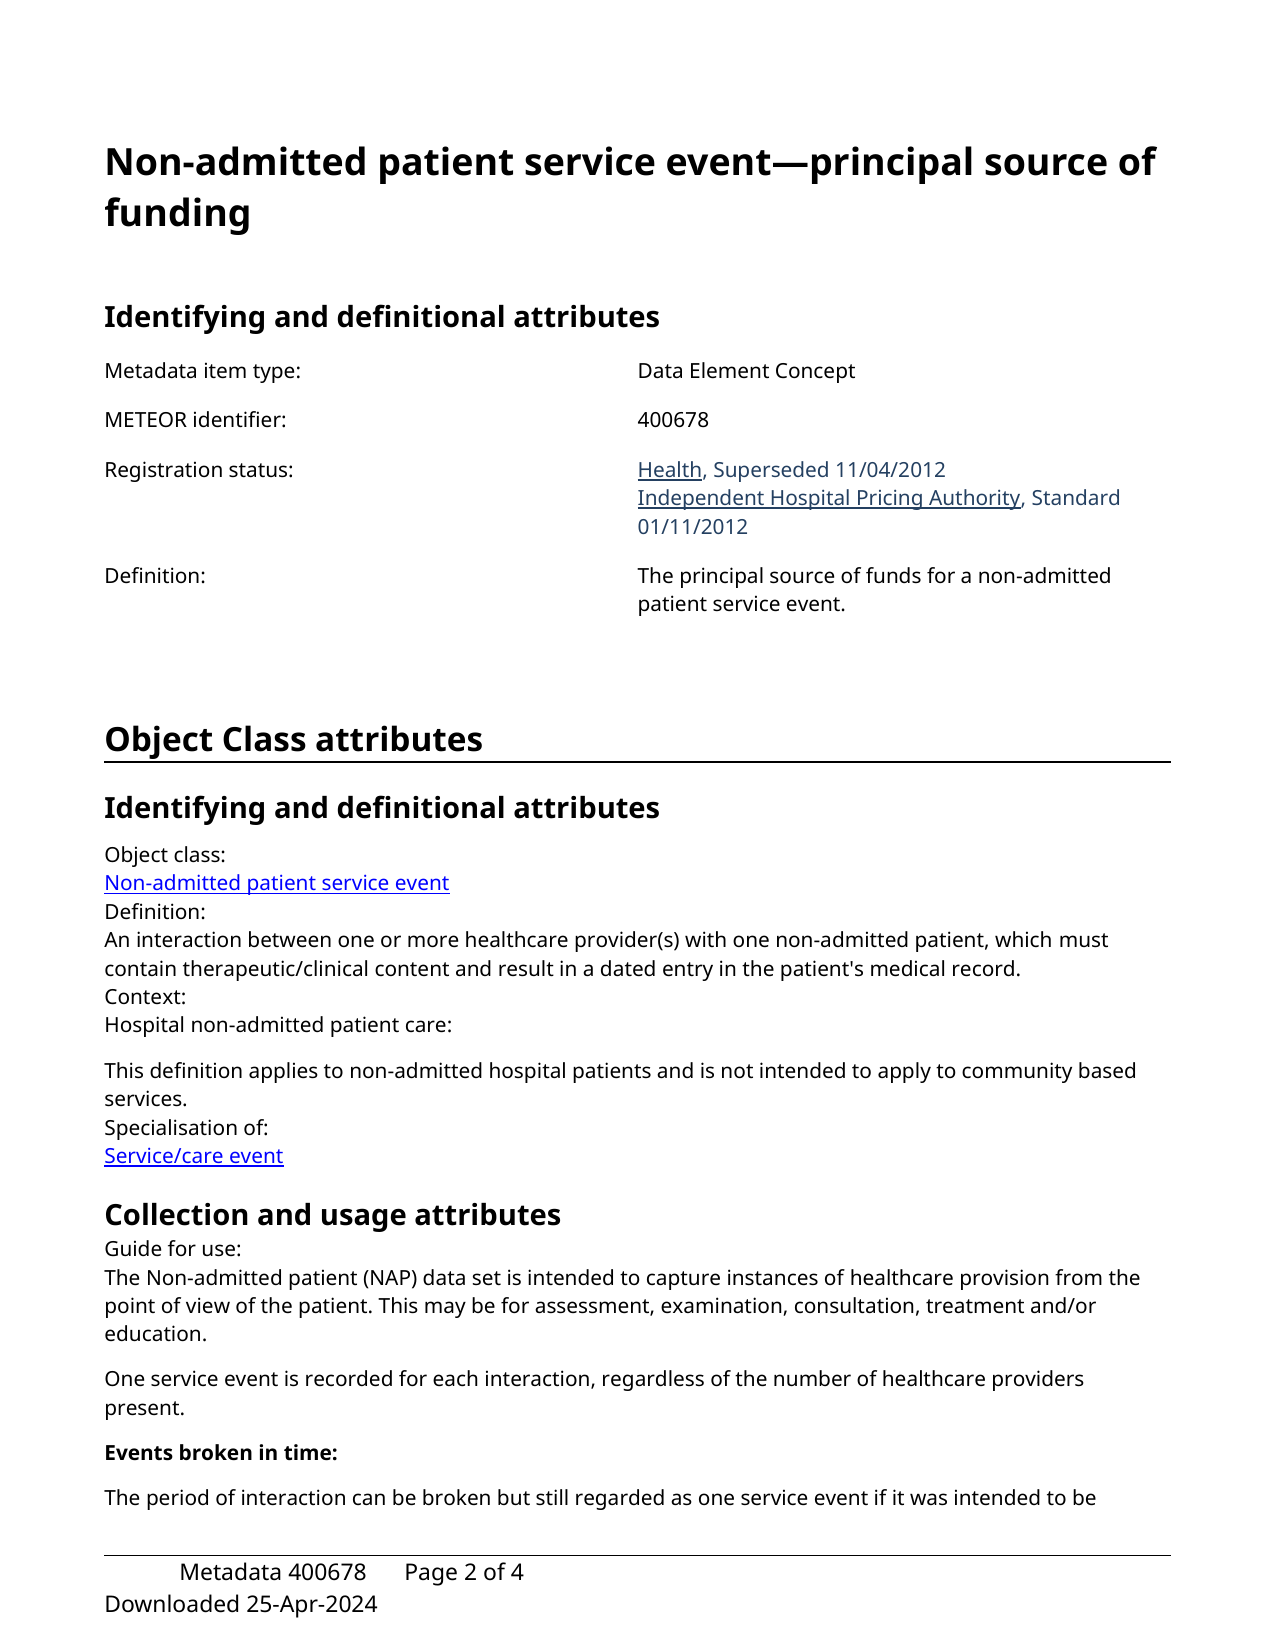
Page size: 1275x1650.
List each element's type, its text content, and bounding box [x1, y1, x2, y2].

subtitle Object Class attributes [104, 716, 1171, 761]
table_cell 400678 [626, 395, 1159, 444]
table_cell Metadata item type: [93, 346, 626, 395]
table_cell Data Element Concept [626, 346, 1159, 395]
table_header Identifying and definitional attributes [93, 250, 1159, 346]
table_cell METEOR identifier: [93, 395, 626, 444]
table_cell Definition: [93, 551, 626, 628]
table_cell Registration status: [93, 445, 626, 551]
subtitle Identifying and definitional attributes [104, 788, 1171, 827]
table_cell The principal source of funds for a non-admitted patient service event. [626, 551, 1159, 628]
table_cell Health, Superseded 11/04/2012 Independent Hospital Pricing Authority, Standard 01/11/2012 [626, 445, 1159, 551]
subtitle Non-admitted patient service event—principal source of funding [104, 135, 1171, 237]
